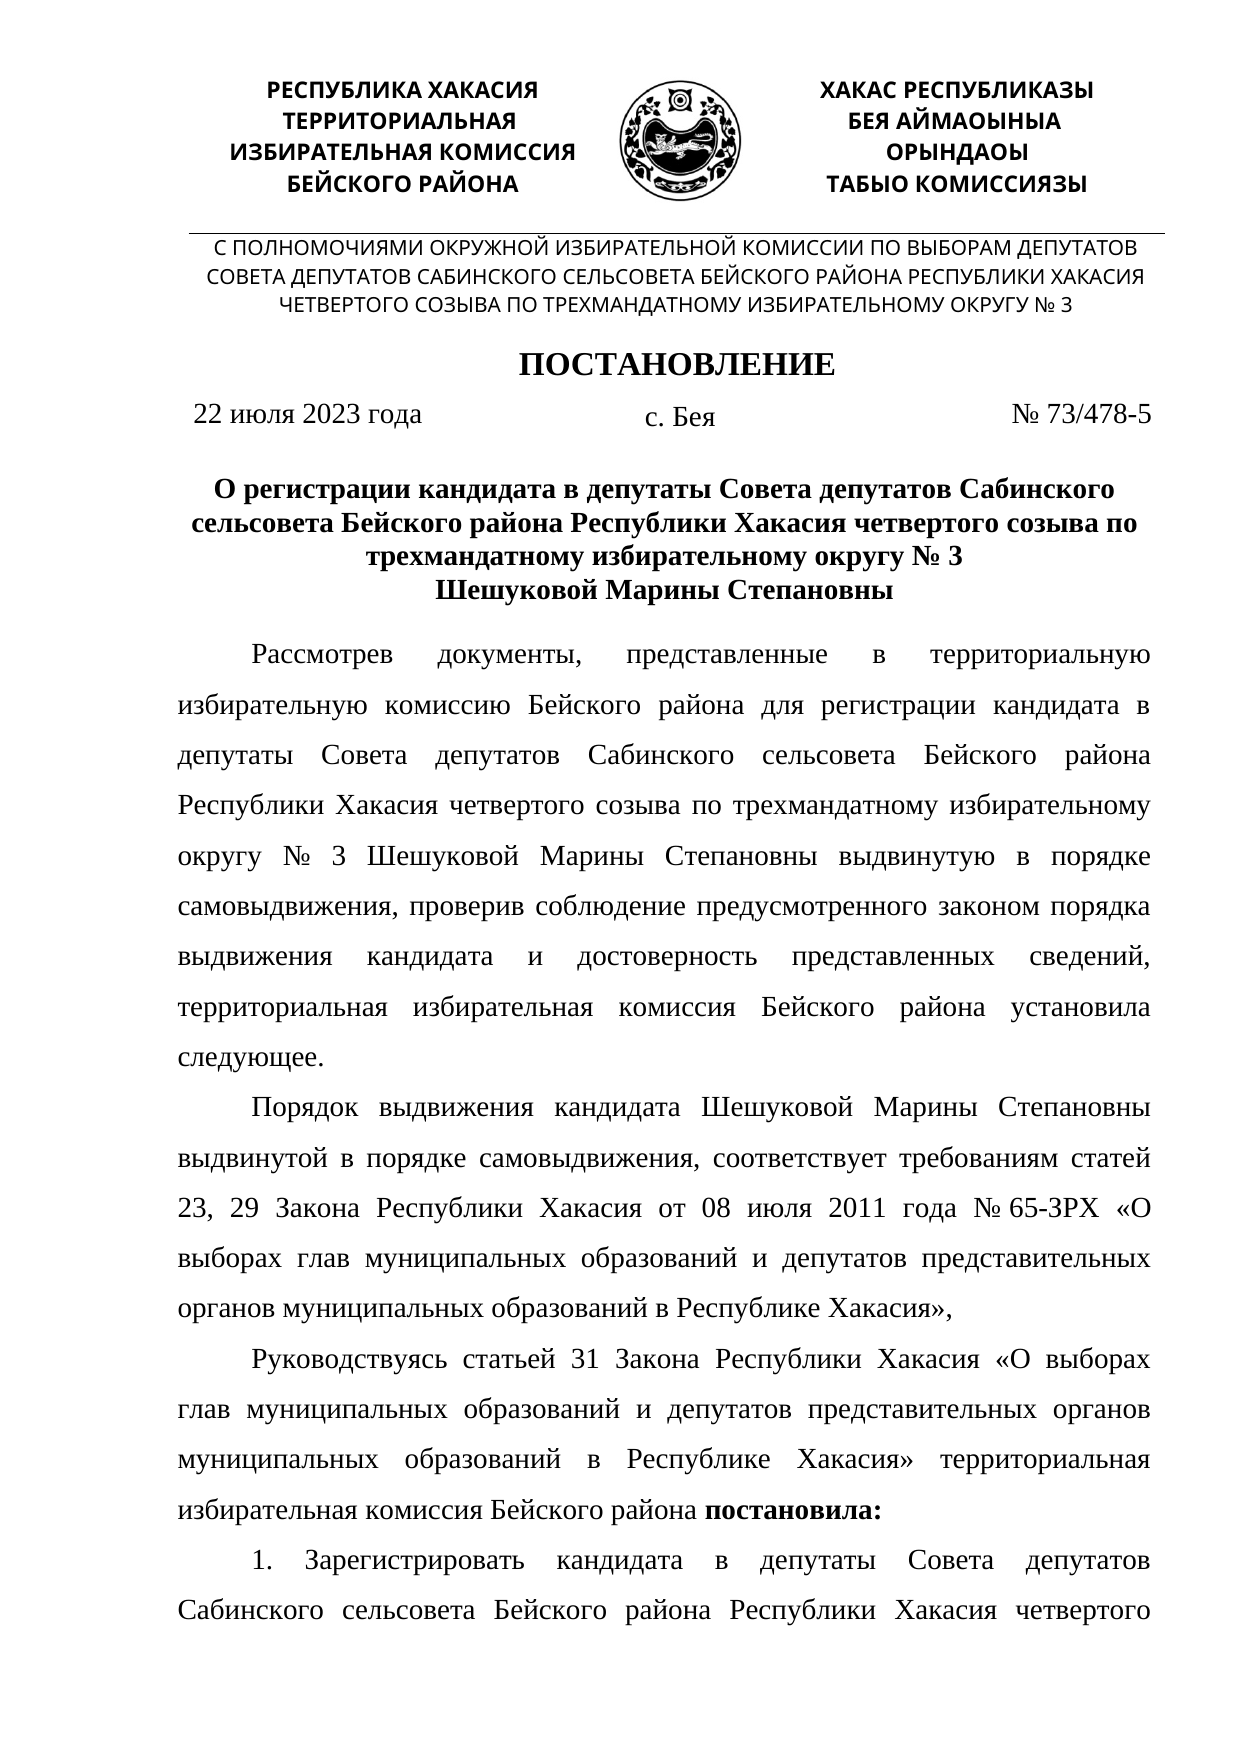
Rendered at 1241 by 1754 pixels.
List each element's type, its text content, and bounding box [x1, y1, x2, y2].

table_cell С ПОЛНОМОЧИЯМИ ОКРУЖНОЙ ИЗБИРАТЕЛЬНОЙ КОМИССИИ ПО ВЫБОРАМ ДЕПУТАТОВ СОВЕТА ДЕПУТАТОВ САБИНСКОГО СЕЛЬСОВЕТА БЕЙСКОГО РАЙОНА РЕСПУБЛИКИ ХАКАСИЯ ЧЕТВЕРТОГО СОЗЫВА ПО ТРЕХМАНДАТНОМУ ИЗБИРАТЕЛЬНОМУ ОКРУГУ № 3 ПОСТАНОВЛЕНИЕ [189, 234, 1163, 393]
text Рассмотрев документы, представленные в территориальную избирательную комиссию Бейского района для регистрации кандидата в депутаты Совета депутатов Сабинского сельсовета Бейского района Республики Хакасия четвертого созыва по трехмандатному избирательному округу № 3 Шешуковой Марины Степановны выдвинутую в порядке самовыдвижения, проверив соблюдение предусмотренного законом порядка выдвижения кандидата и достоверность представленных сведений, территориальная избирательная комиссия Бейского района установила следующее. [177, 637, 1152, 1073]
table_header [617, 74, 749, 232]
picture [616, 77, 744, 204]
text Шешуковой Марины Степановны [177, 572, 1152, 605]
table_header РЕСПУБЛИКА ХАКАСИЯ ТЕРРИТОРИАЛЬНАЯ ИЗБИРАТЕЛЬНАЯ КОМИССИЯ БЕЙСКОГО РАЙОНА [189, 74, 617, 232]
text Порядок выдвижения кандидата Шешуковой Марины Степановны выдвинутой в порядке самовыдвижения, соответствует требованиям статей 23, 29 Закона Республики Хакасия от 08 июля 2011 года № 65-ЗРХ «О выборах глав муниципальных образований и депутатов представительных органов муниципальных образований в Республике Хакасия», [177, 1089, 1152, 1324]
text Руководствуясь статьей 31 Закона Республики Хакасия «О выборах глав муниципальных образований и депутатов представительных органов муниципальных образований в Республике Хакасия» территориальная избирательная комиссия Бейского района постановила: [177, 1341, 1152, 1525]
table_cell с. Бея [617, 393, 749, 438]
table_cell № 73/478-5 [750, 393, 1163, 438]
text О регистрации кандидата в депутаты Совета депутатов Сабинского сельсовета Бейского района Республики Хакасия четвертого созыва по трехмандатному избирательному округу № 3 [177, 471, 1152, 572]
table_cell 22 июля 2023 года [189, 393, 617, 438]
table_header ХАКАС РЕСПУБЛИКАЗЫ БЕЯ АЙМАOЫНЫA ОРЫНДАOЫ ТАБЫO КОМИССИЯЗЫ [750, 74, 1164, 232]
